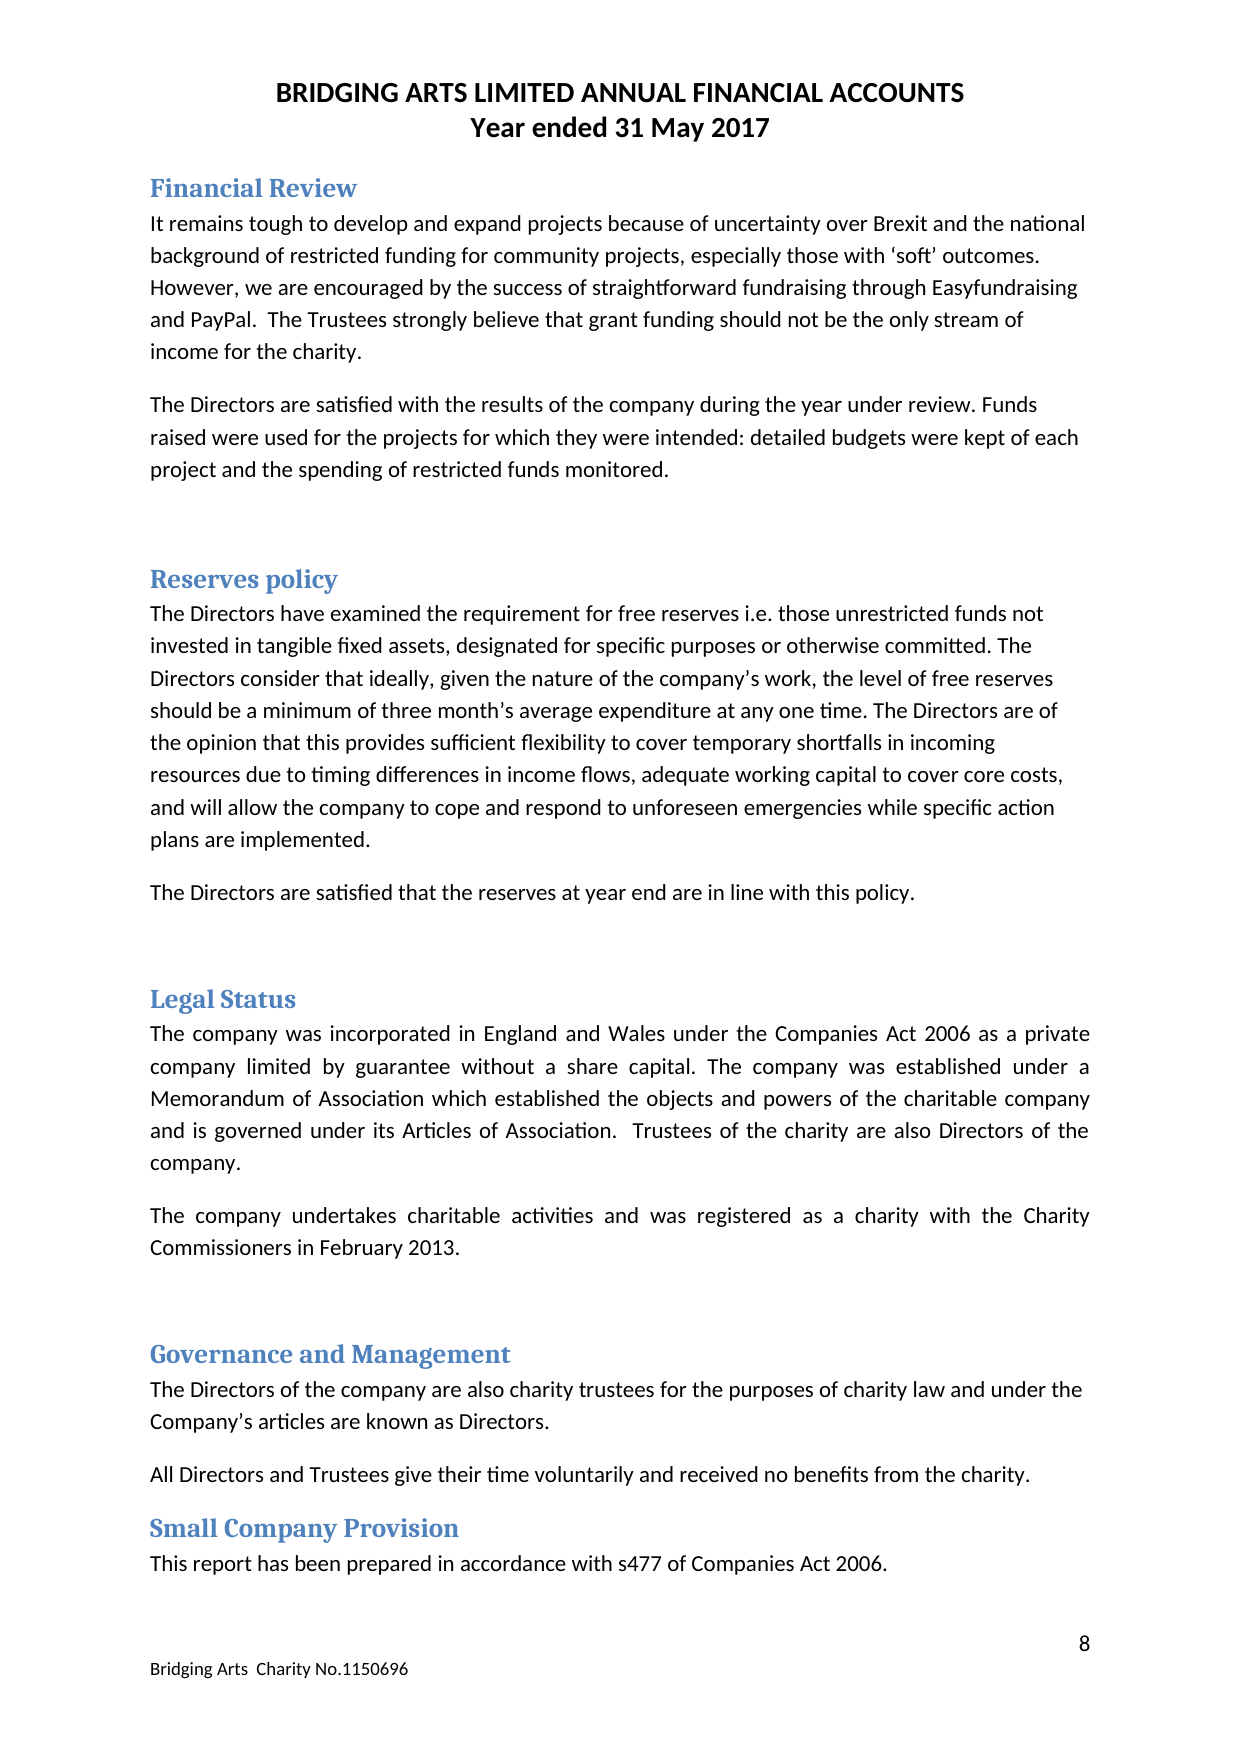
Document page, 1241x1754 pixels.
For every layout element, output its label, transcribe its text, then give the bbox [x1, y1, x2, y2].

text This report has been prepared in accordance with s477 of Companies Act 2006. [150, 1549, 1090, 1577]
subtitle Reserves policy [150, 564, 1090, 595]
text It remains tough to develop and expand projects because of uncertainty over Brexit and the national background of restricted funding for community projects, especially those with ‘soft’ outcomes. However, we are encouraged by the success of straightforward fundraising through Easyfundraising and PayPal. The Trustees strongly believe that grant funding should not be the only stream of income for the charity. [150, 209, 1090, 366]
subtitle Financial Review [150, 173, 1090, 204]
subtitle Legal Status [150, 984, 1090, 1015]
text The company undertakes charitable activities and was registered as a charity with the Charity Commissioners in February 2013. [150, 1201, 1090, 1262]
text The Directors have examined the requirement for free reserves i.e. those unrestricted funds not invested in tangible fixed assets, designated for specific purposes or otherwise committed. The Directors consider that ideally, given the nature of the company’s work, the level of free reserves should be a minimum of three month’s average expenditure at any one time. The Directors are of the opinion that this provides sufficient flexibility to cover temporary shortfalls in incoming resources due to timing differences in income flows, adequate working capital to cover core costs, and will allow the company to cope and respond to unforeseen emergencies while specific action plans are implemented. [150, 599, 1090, 853]
text The Directors are satisfied with the results of the company during the year under review. Funds raised were used for the projects for which they were intended: detailed budgets were kept of each project and the spending of restricted funds monitored. [150, 391, 1090, 483]
subtitle Small Company Provision [150, 1513, 1090, 1545]
text The Directors are satisfied that the reserves at year end are in line with this policy. [150, 878, 1090, 906]
text The Directors of the company are also charity trustees for the purposes of charity law and under the Company’s articles are known as Directors. [150, 1375, 1090, 1436]
text The company was incorporated in England and Wales under the Companies Act 2006 as a private company limited by guarantee without a share capital. The company was established under a Memorandum of Association which established the objects and powers of the charitable company and is governed under its Articles of Association. Trustees of the charity are also Directors of the company. [150, 1019, 1090, 1176]
subtitle Governance and Management [150, 1339, 1090, 1371]
text All Directors and Trustees give their time voluntarily and received no benefits from the charity. [150, 1461, 1090, 1488]
